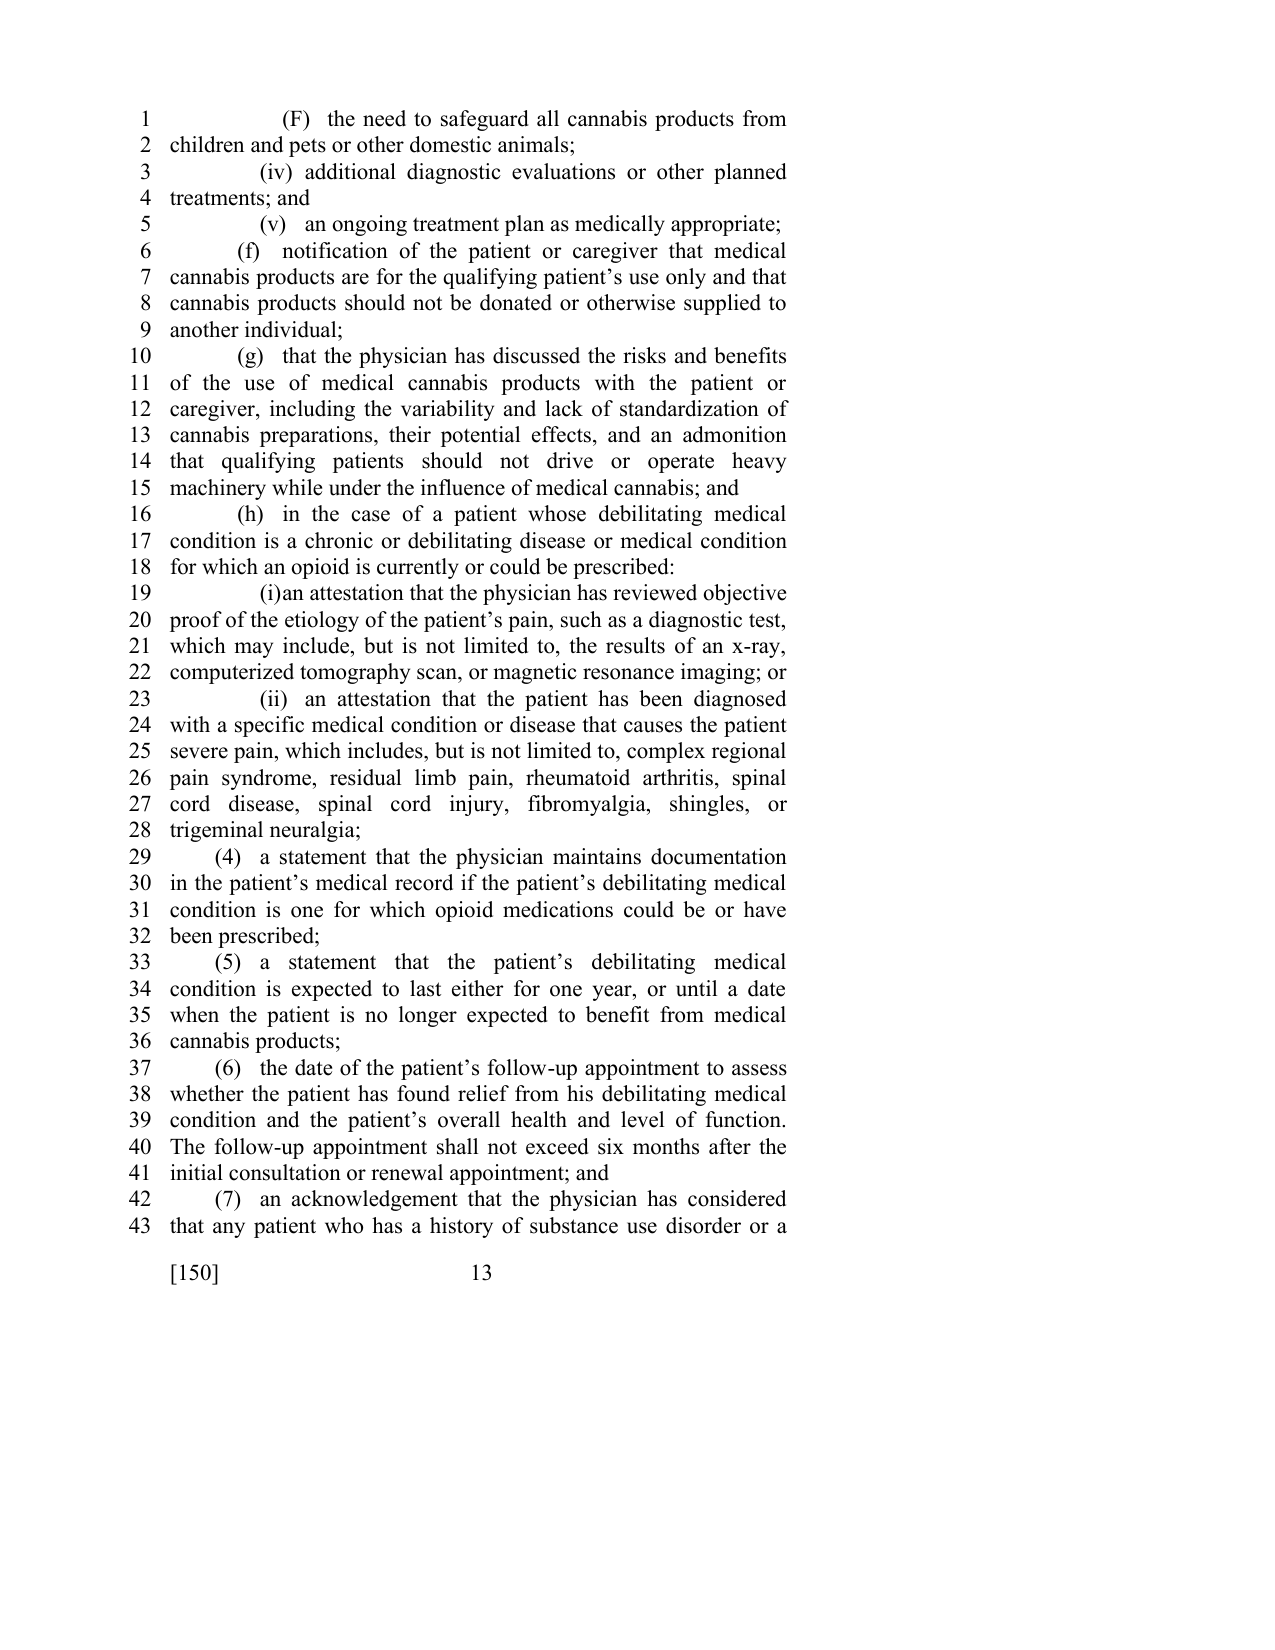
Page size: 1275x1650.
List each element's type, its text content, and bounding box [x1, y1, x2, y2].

text (iv) additional diagnostic evaluations or other planned treatments; and [169, 158, 787, 210]
text (6) the date of the patient’s follow-up appointment to assess whether the patient has found relief from his debilitating medical condition and the patient’s overall health and level of function. The follow-up appointment shall not exceed six months after the initial consultation or renewal appointment; and [169, 1054, 787, 1186]
text (5) a statement that the patient’s debilitating medical condition is expected to last either for one year, or until a date when the patient is no longer expected to benefit from medical cannabis products; [169, 948, 787, 1054]
text (i) an attestation that the physician has reviewed objective proof of the etiology of the patient’s pain, such as a diagnostic test, which may include, but is not limited to, the results of an x-ray, computerized tomography scan, or magnetic resonance imaging; or [169, 579, 787, 685]
text (h) in the case of a patient whose debilitating medical condition is a chronic or debilitating disease or medical condition for which an opioid is currently or could be prescribed: [169, 500, 787, 579]
text (g) that the physician has discussed the risks and benefits of the use of medical cannabis products with the patient or caregiver, including the variability and lack of standardization of cannabis preparations, their potential effects, and an admonition that qualifying patients should not drive or operate heavy machinery while under the influence of medical cannabis; and [169, 342, 787, 500]
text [169, 1186, 787, 1238]
text (4) a statement that the physician maintains documentation in the patient’s medical record if the patient’s debilitating medical condition is one for which opioid medications could be or have been prescribed; [169, 843, 787, 948]
text (ii) an attestation that the patient has been diagnosed with a specific medical condition or disease that causes the patient severe pain, which includes, but is not limited to, complex regional pain syndrome, residual limb pain, rheumatoid arthritis, spinal cord disease, spinal cord injury, fibromyalgia, shingles, or trigeminal neuralgia; [169, 685, 787, 843]
text (v) an ongoing treatment plan as medically appropriate; [169, 210, 787, 237]
text (F) the need to safeguard all cannabis products from children and pets or other domestic animals; [169, 105, 787, 158]
text (f) notification of the patient or caregiver that medical cannabis products are for the qualifying patient’s use only and that cannabis products should not be donated or otherwise supplied to another individual; [169, 237, 787, 342]
